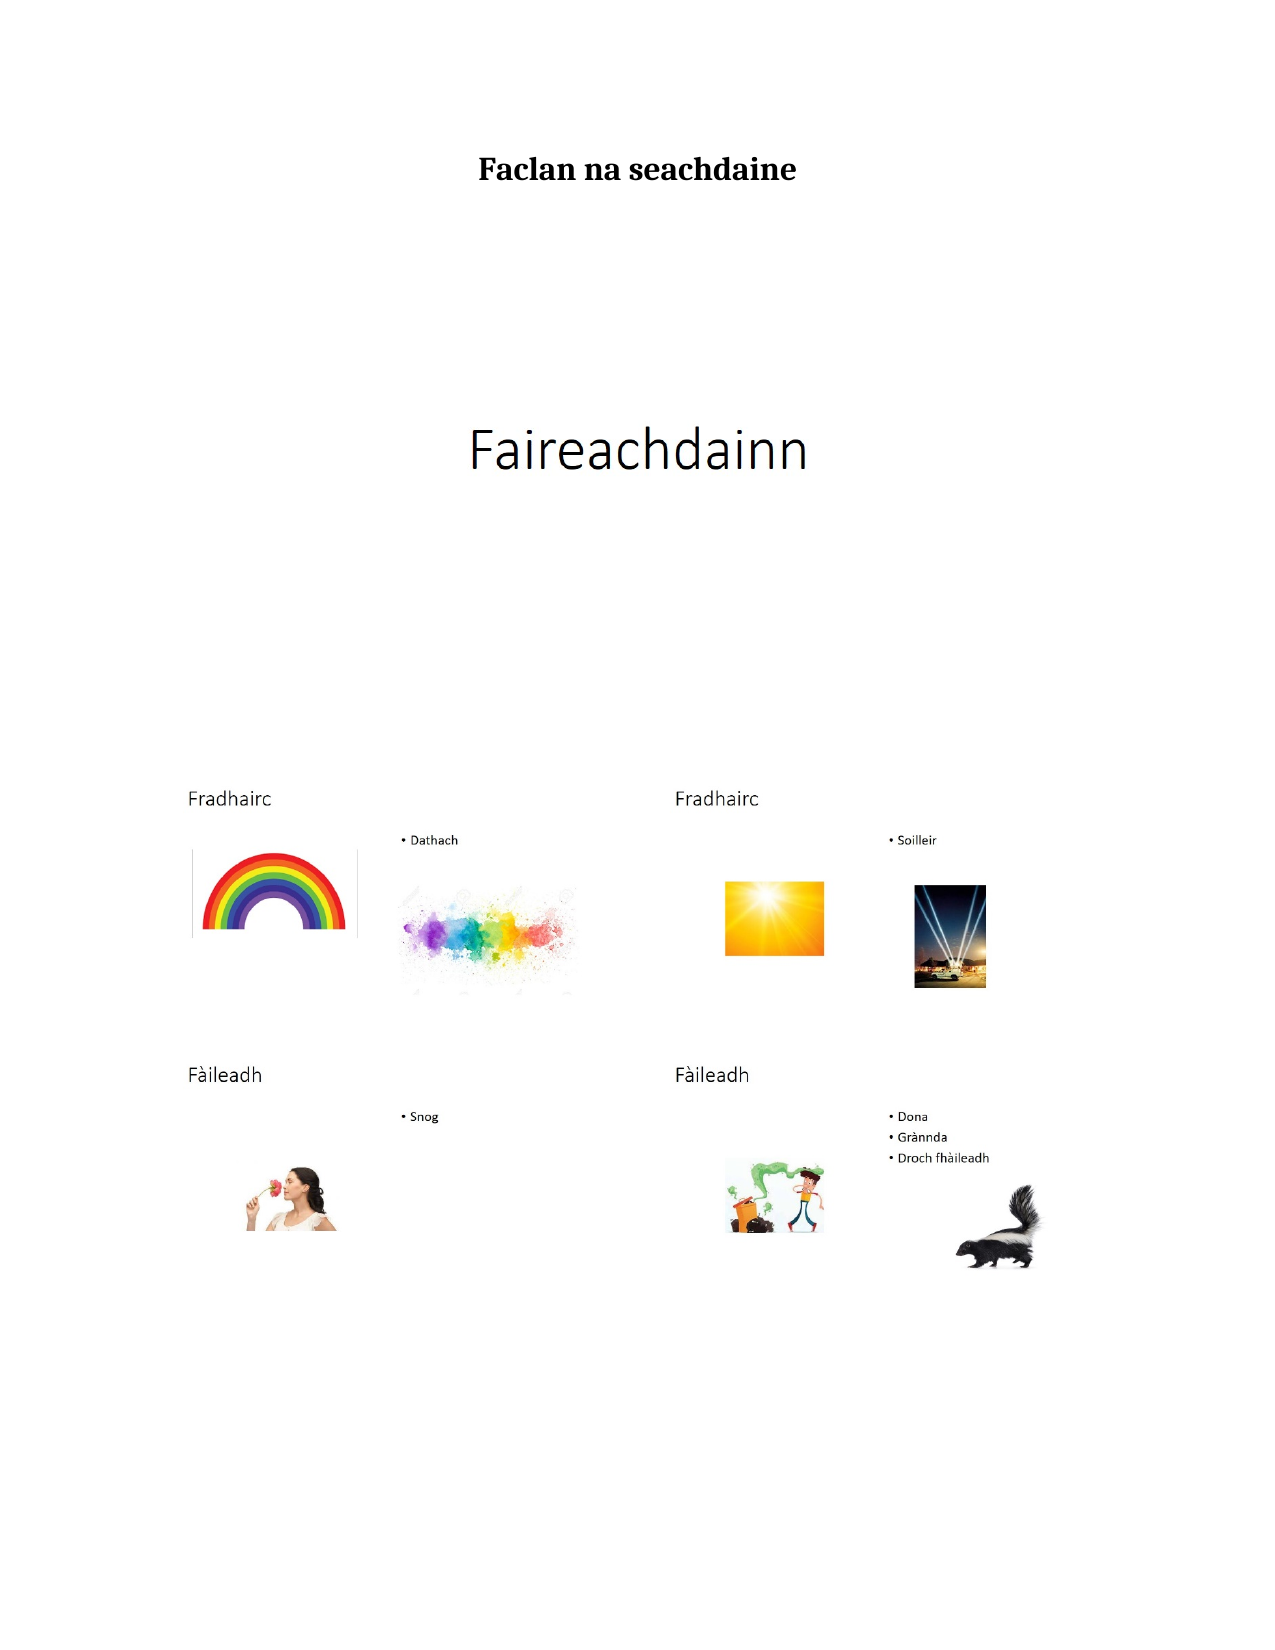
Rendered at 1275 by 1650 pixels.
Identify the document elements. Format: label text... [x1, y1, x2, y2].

picture [150, 1035, 1125, 1310]
text Faclan na seachdaine [150, 150, 1125, 188]
picture [150, 758, 1125, 1033]
picture [150, 208, 1125, 757]
